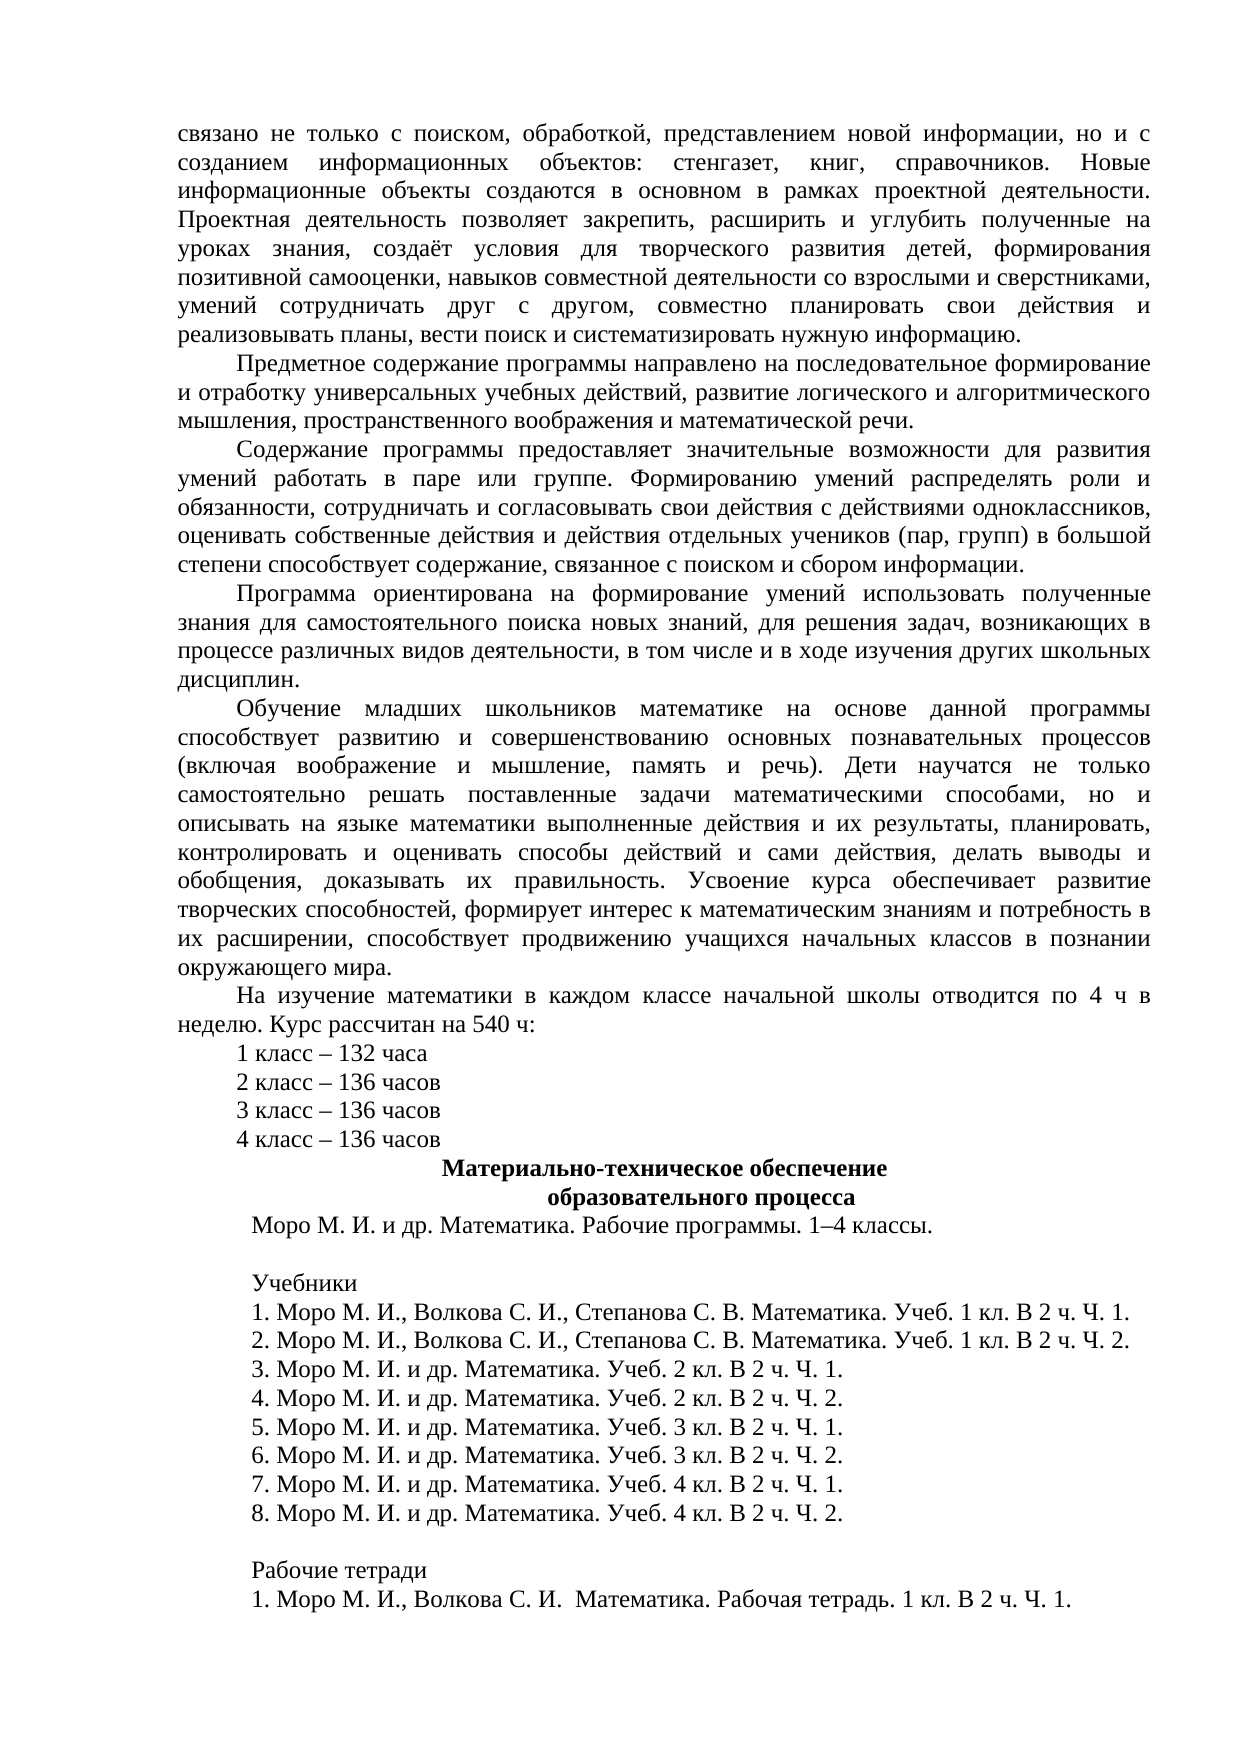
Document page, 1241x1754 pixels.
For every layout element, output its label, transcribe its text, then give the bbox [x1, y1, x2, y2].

text Рабочие тетради [177, 1556, 1152, 1584]
text Предметное содержание программы направлено на последовательное формирование и отработку универсальных учебных действий, развитие логического и алгоритмического мышления, пространственного воображения и математической речи. [177, 348, 1152, 434]
text 8. Моро М. И. и др. Математика. Учеб. 4 кл. В 2 ч. Ч. 2. [177, 1498, 1152, 1527]
text Моро М. И. и др. Математика. Рабочие программы. 1–4 классы. [177, 1211, 1152, 1239]
text 1. Моро М. И., Волкова С. И., Степанова С. В. Математика. Учеб. 1 кл. В 2 ч. Ч. 1. [177, 1297, 1152, 1326]
text Учебники [177, 1268, 1152, 1297]
text 1. Моро М. И., Волкова С. И. Математика. Рабочая тетрадь. 1 кл. В 2 ч. Ч. 1. [177, 1584, 1152, 1613]
text Содержание программы предоставляет значительные возможности для развития умений работать в паре или группе. Формированию умений распределять роли и обязанности, сотрудничать и согласовывать свои действия с действиями одноклассников, оценивать собственные действия и действия отдельных учеников (пар, групп) в большой степени способствует содержание, связанное с поиском и сбором информации. [177, 434, 1152, 578]
text Обучение младших школьников математике на основе данной программы способствует развитию и совершенствованию основных познавательных процессов (включая воображение и мышление, память и речь). Дети научатся не только самостоятельно решать поставленные задачи математическими способами, но и описывать на языке математики выполненные действия и их результаты, планировать, контролировать и оценивать способы действий и сами действия, делать выводы и обобщения, доказывать их правильность. Усвоение курса обеспечивает развитие творческих способностей, формирует интерес к математическим знаниям и потребность в их расширении, способствует продвижению учащихся начальных классов в познании окружающего мира. [177, 693, 1152, 981]
text 4 класс – 136 часов [177, 1124, 1152, 1153]
text 5. Моро М. И. и др. Математика. Учеб. 3 кл. В 2 ч. Ч. 1. [177, 1412, 1152, 1441]
text 1 класс – 132 часа [177, 1038, 1152, 1067]
text 2. Моро М. И., Волкова С. И., Степанова С. В. Математика. Учеб. 1 кл. В 2 ч. Ч. 2. [177, 1326, 1152, 1354]
text 2 класс – 136 часов [177, 1067, 1152, 1096]
text 4. Моро М. И. и др. Математика. Учеб. 2 кл. В 2 ч. Ч. 2. [177, 1383, 1152, 1412]
text 3. Моро М. И. и др. Математика. Учеб. 2 кл. В 2 ч. Ч. 1. [177, 1354, 1152, 1383]
text 7. Моро М. И. и др. Математика. Учеб. 4 кл. В 2 ч. Ч. 1. [177, 1469, 1152, 1498]
text образовательного процесса [177, 1182, 1152, 1211]
text 3 класс – 136 часов [177, 1096, 1152, 1124]
text Программа ориентирована на формирование умений использовать полученные знания для самостоятельного поиска новых знаний, для решения задач, возникающих в процессе различных видов деятельности, в том числе и в ходе изучения других школьных дисциплин. [177, 578, 1152, 693]
text 6. Моро М. И. и др. Математика. Учеб. 3 кл. В 2 ч. Ч. 2. [177, 1441, 1152, 1469]
text На изучение математики в каждом классе начальной школы отводится по 4 ч в неделю. Курс рассчитан на 540 ч: [177, 981, 1152, 1038]
text Материально-техническое обеспечение [177, 1153, 1152, 1182]
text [177, 118, 1152, 348]
